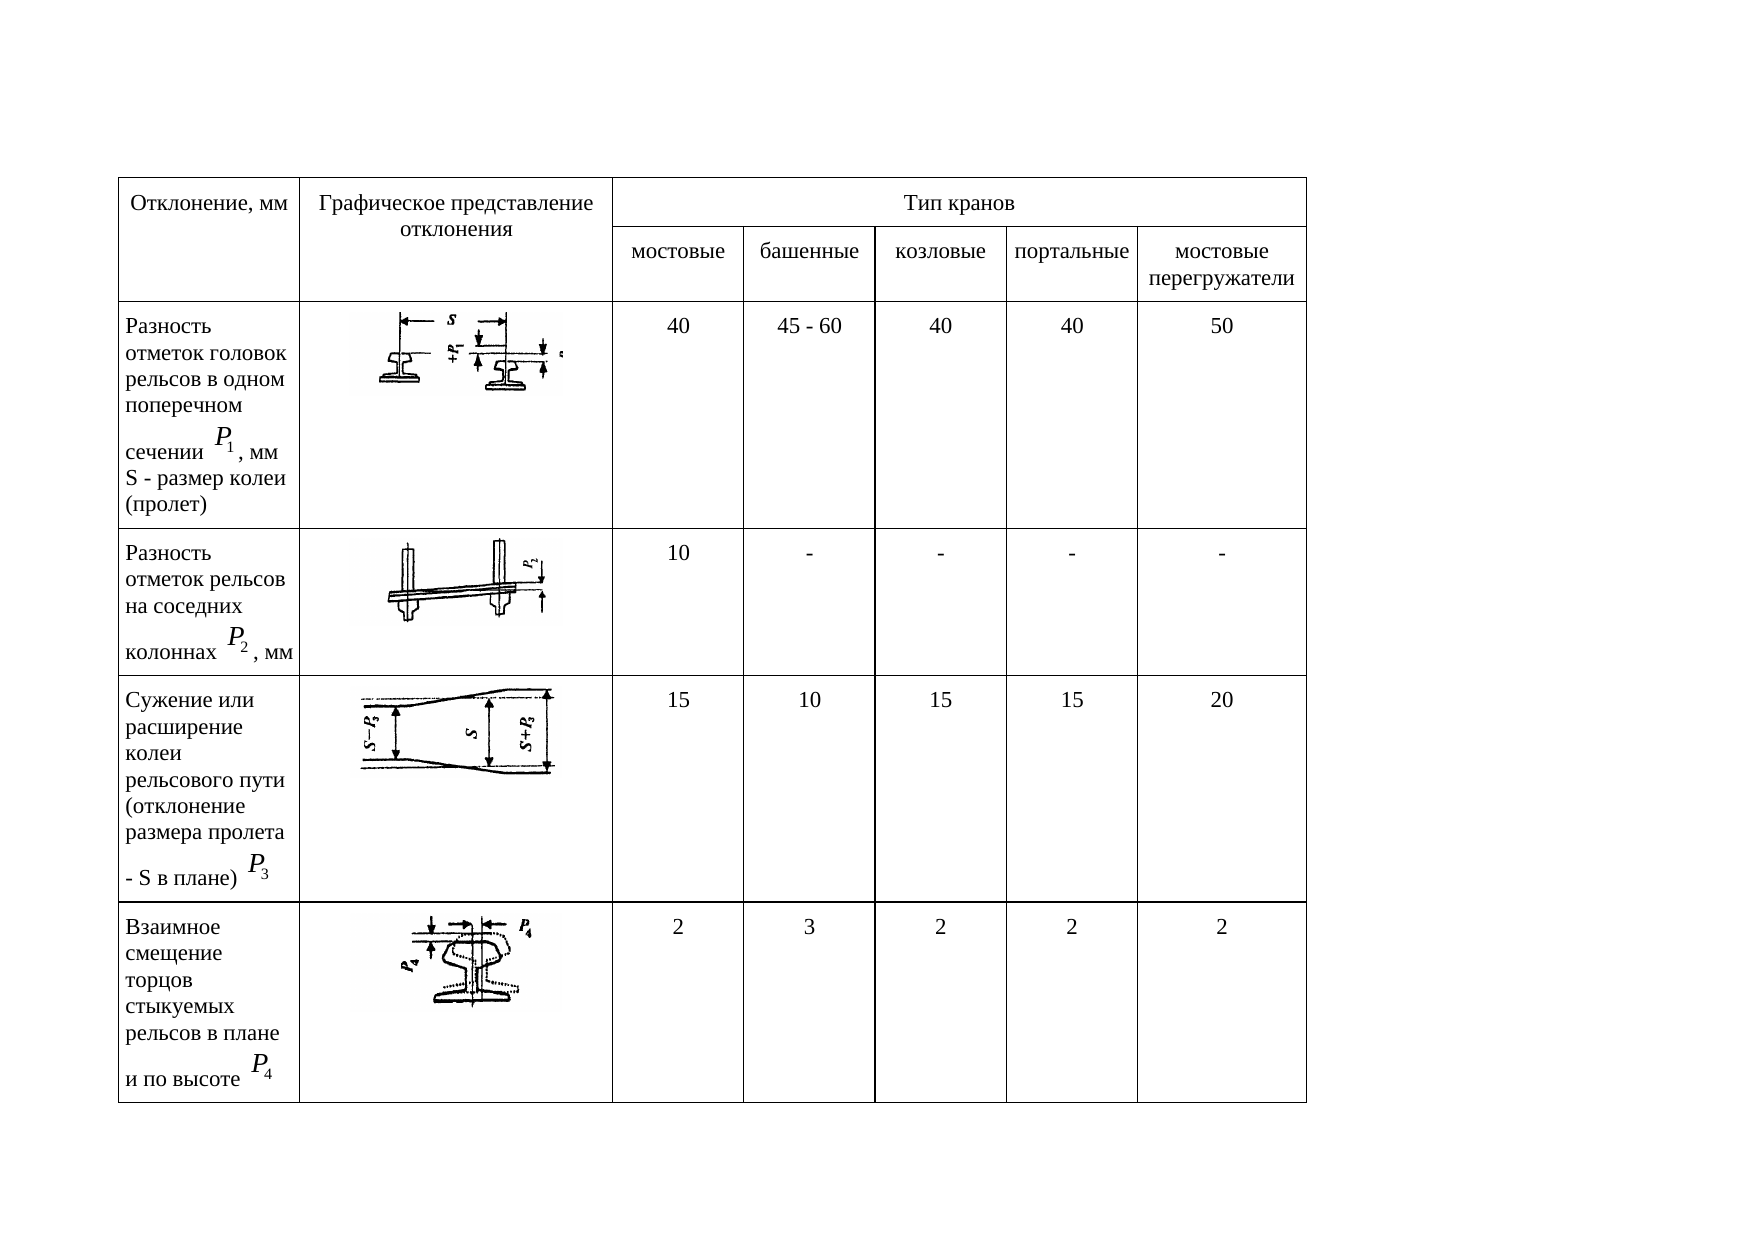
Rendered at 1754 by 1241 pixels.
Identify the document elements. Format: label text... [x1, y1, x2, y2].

table_cell [300, 529, 612, 675]
table_cell 40 [1007, 302, 1137, 527]
table_cell мостовые перегружатели [1138, 227, 1306, 301]
picture [349, 538, 563, 626]
table_header Тип кранов [613, 178, 1306, 226]
table_cell [300, 302, 612, 527]
table_cell - [876, 529, 1006, 675]
table_cell 50 [1138, 302, 1306, 527]
table_cell Сужение или расширение колеи рельсового пути (отклонение размера пролета - S в плане) [119, 676, 299, 901]
table_cell башенные [744, 227, 874, 301]
table_cell 2 [876, 903, 1006, 1102]
picture [349, 312, 563, 396]
table_cell - [1138, 529, 1306, 675]
table_cell - [1007, 529, 1137, 675]
table_cell 10 [744, 676, 874, 901]
table_header Отклонение, мм [119, 178, 299, 301]
table_cell Разность отметок головок рельсов в одном поперечном сечении , мм S - размер колеи (пролет) [119, 302, 299, 527]
table_cell [300, 903, 612, 1102]
table_header Графическое представление отклонения [300, 178, 612, 301]
table_cell Разность отметок рельсов на соседних колоннах , мм [119, 529, 299, 675]
table_cell [300, 676, 612, 901]
table_cell 45 - 60 [744, 302, 874, 527]
table_cell портальные [1007, 227, 1137, 301]
table_cell 2 [1138, 903, 1306, 1102]
table_cell 15 [613, 676, 743, 901]
table_cell 40 [876, 302, 1006, 527]
table_cell 3 [744, 903, 874, 1102]
table_cell 2 [1007, 903, 1137, 1102]
table_cell мостовые [613, 227, 743, 301]
table_cell 15 [1007, 676, 1137, 901]
picture [350, 686, 562, 778]
table_cell 20 [1138, 676, 1306, 901]
table_cell 15 [876, 676, 1006, 901]
table_cell козловые [876, 227, 1006, 301]
table_cell 2 [613, 903, 743, 1102]
table_cell 40 [613, 302, 743, 527]
table_cell Взаимное смещение торцов стыкуемых рельсов в плане и по высоте [119, 903, 299, 1102]
table_cell - [744, 529, 874, 675]
table_cell 10 [613, 529, 743, 675]
picture [350, 913, 562, 1012]
